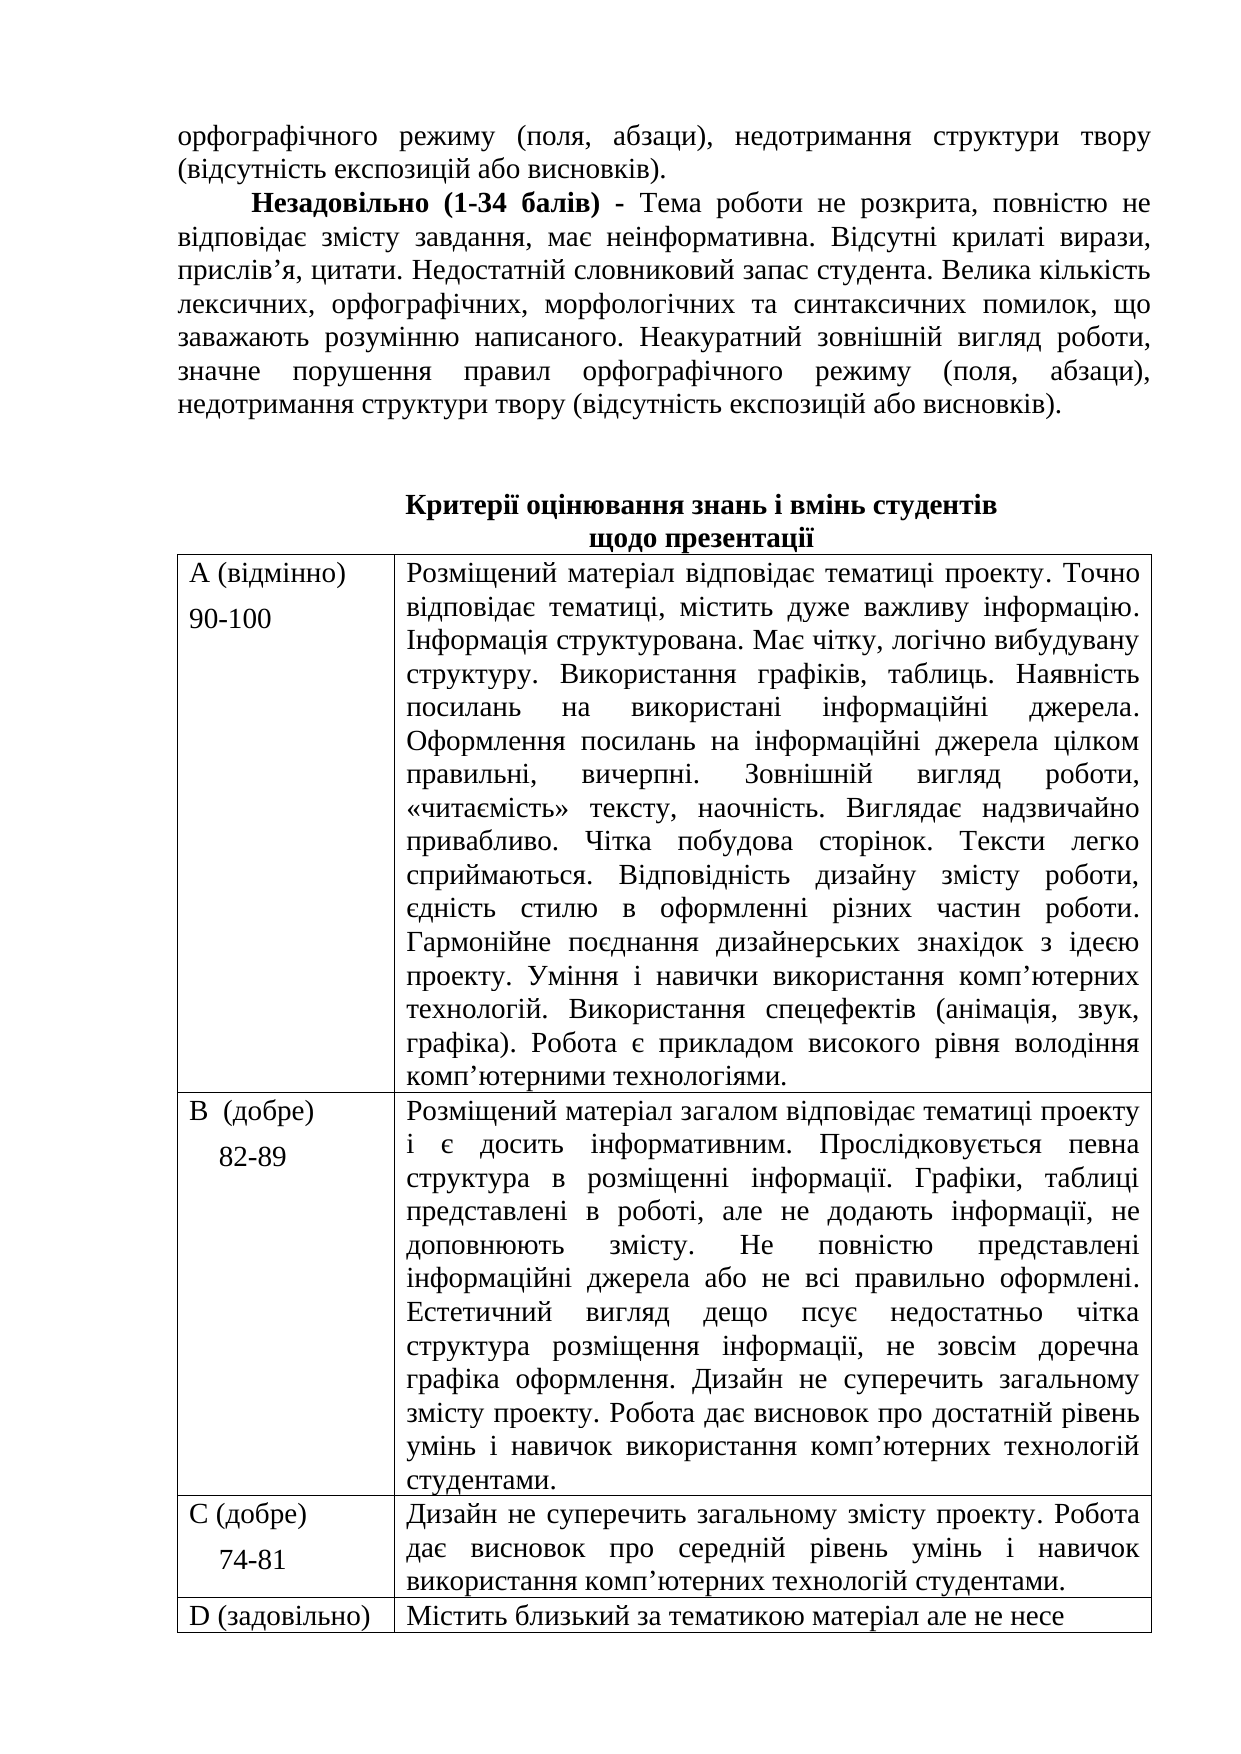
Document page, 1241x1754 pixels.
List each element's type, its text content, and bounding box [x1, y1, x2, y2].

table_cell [178, 1598, 394, 1632]
table_cell Розміщений матеріал загалом відповідає тематиці проекту і є досить інформативним. Прослідковується певна структура в розміщенні інформації. Графіки, таблиці представлені в роботі, але не додають інформації, не доповнюють змісту. Не повністю представлені інформаційні джерела або не всі правильно оформлені. Естетичний вигляд дещо псує недостатньо чітка структура розміщення інформації, не зовсім доречна графіка оформлення. Дизайн не суперечить загальному змісту проекту. Робота дає висновок про достатній рівень умінь і навичок використання комп’ютерних технологій студентами. [395, 1093, 1151, 1495]
table_cell В (добре) 82-89 [178, 1093, 394, 1495]
text щодо презентації [177, 521, 1152, 554]
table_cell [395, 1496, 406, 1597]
table_header Розміщений матеріал відповідає тематиці проекту. Точно відповідає тематиці, містить дуже важливу інформацію. Інформація структурована. Має чітку, логічно вибудувану структуру. Використання графіків, таблиць. Наявність посилань на використані інформаційні джерела. Оформлення посилань на інформаційні джерела цілком правильні, вичерпні. Зовнішній вигляд роботи, «читаємість» тексту, наочність. Виглядає надзвичайно привабливо. Чітка побудова сторінок. Тексти легко сприймаються. Відповідність дизайну змісту роботи, єдність стилю в оформленні різних частин роботи. Гармонійне поєднання дизайнерських знахідок з ідеєю проекту. Уміння і навички використання комп’ютерних технологій. Використання спецефектів (анімація, звук, графіка). Робота є прикладом високого рівня володіння комп’ютерними технологіями. [395, 555, 1151, 1092]
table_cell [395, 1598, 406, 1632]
table_header А (відмінно) 90-100 [178, 555, 394, 1092]
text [177, 118, 1152, 185]
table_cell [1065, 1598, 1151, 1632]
text Незадовільно (1-34 балів) - Тема роботи не розкрита, повністю не відповідає змісту завдання, має неінформативна. Відсутні крилаті вирази, прислів’я, цитати. Недостатній словниковий запас студента. Велика кількість лексичних, орфографічних, морфологічних та синтаксичних помилок, що заважають розумінню написаного. Неакуратний зовнішній вигляд роботи, значне порушення правил орфографічного режиму (поля, абзаци), недотримання структури твору (відсутність експозицій або висновків). [177, 185, 1152, 420]
text Критерії оцінювання знань і вмінь студентів [177, 487, 1152, 521]
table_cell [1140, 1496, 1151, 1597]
table_cell С (добре) 74-81 [178, 1496, 394, 1597]
